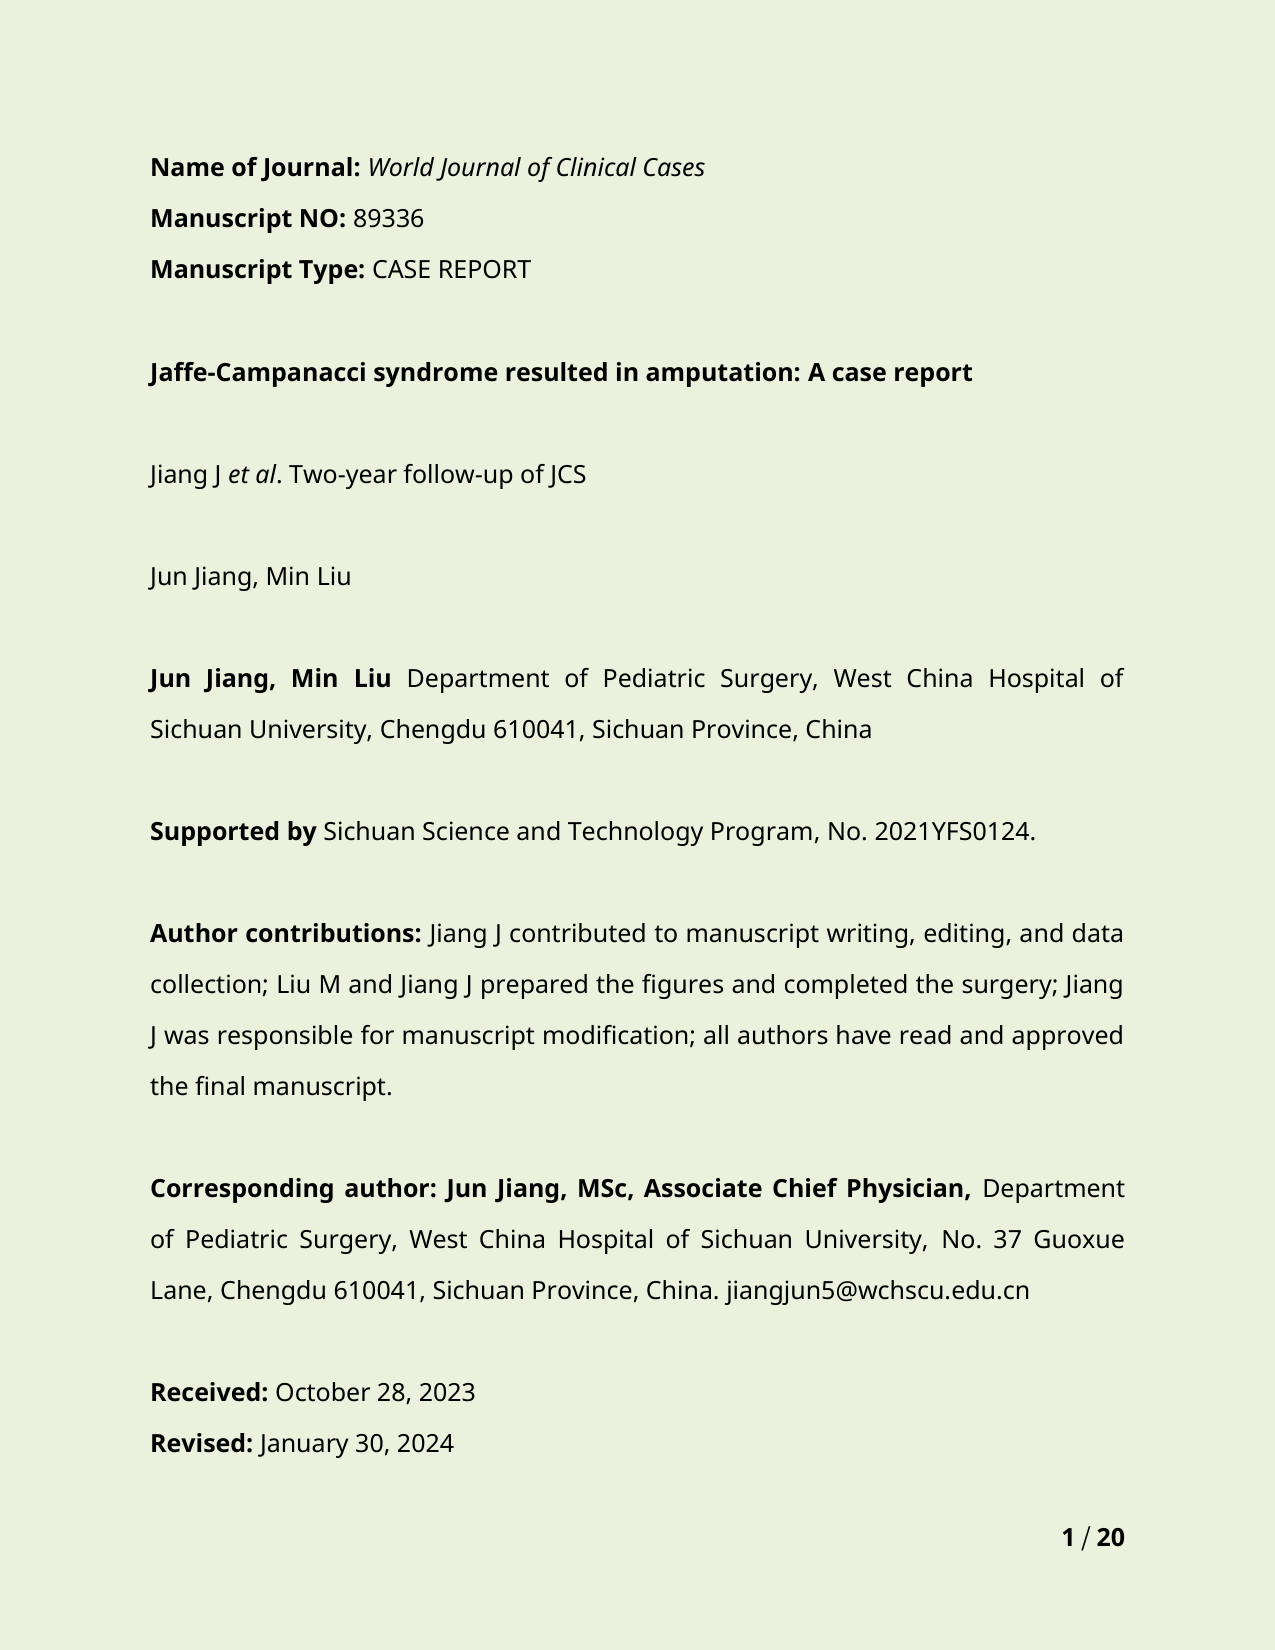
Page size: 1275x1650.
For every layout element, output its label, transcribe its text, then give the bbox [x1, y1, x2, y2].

text Name of Journal: World Journal of Clinical Cases [150, 150, 1125, 184]
text Revised: January 30, 2024 [150, 1426, 1125, 1460]
text Manuscript NO: 89336 [150, 201, 1125, 235]
text Manuscript Type: CASE REPORT [150, 252, 1125, 286]
text Jun Jiang, Min Liu Department of Pediatric Surgery, West China Hospital of Sichuan University, Chengdu 610041, Sichuan Province, China [150, 660, 1125, 746]
text Author contributions: Jiang J contributed to manuscript writing, editing, and data collection; Liu M and Jiang J prepared the figures and completed the surgery; Jiang J was responsible for manuscript modification; all authors have read and approved the final manuscript. [150, 916, 1125, 1103]
text Received: October 28, 2023 [150, 1375, 1125, 1409]
text Jun Jiang, Min Liu [150, 558, 1125, 592]
text Corresponding author: Jun Jiang, MSc, Associate Chief Physician, Department of Pediatric Surgery, West China Hospital of Sichuan University, No. 37 Guoxue Lane, Chengdu 610041, Sichuan Province, China. jiangjun5@wchscu.edu.cn [150, 1171, 1125, 1307]
text Jiang J et al. Two-year follow-up of JCS [150, 456, 1125, 490]
text Supported by Sichuan Science and Technology Program, No. 2021YFS0124. [150, 813, 1125, 848]
text Jaffe-Campanacci syndrome resulted in amputation: A case report [150, 354, 1125, 388]
